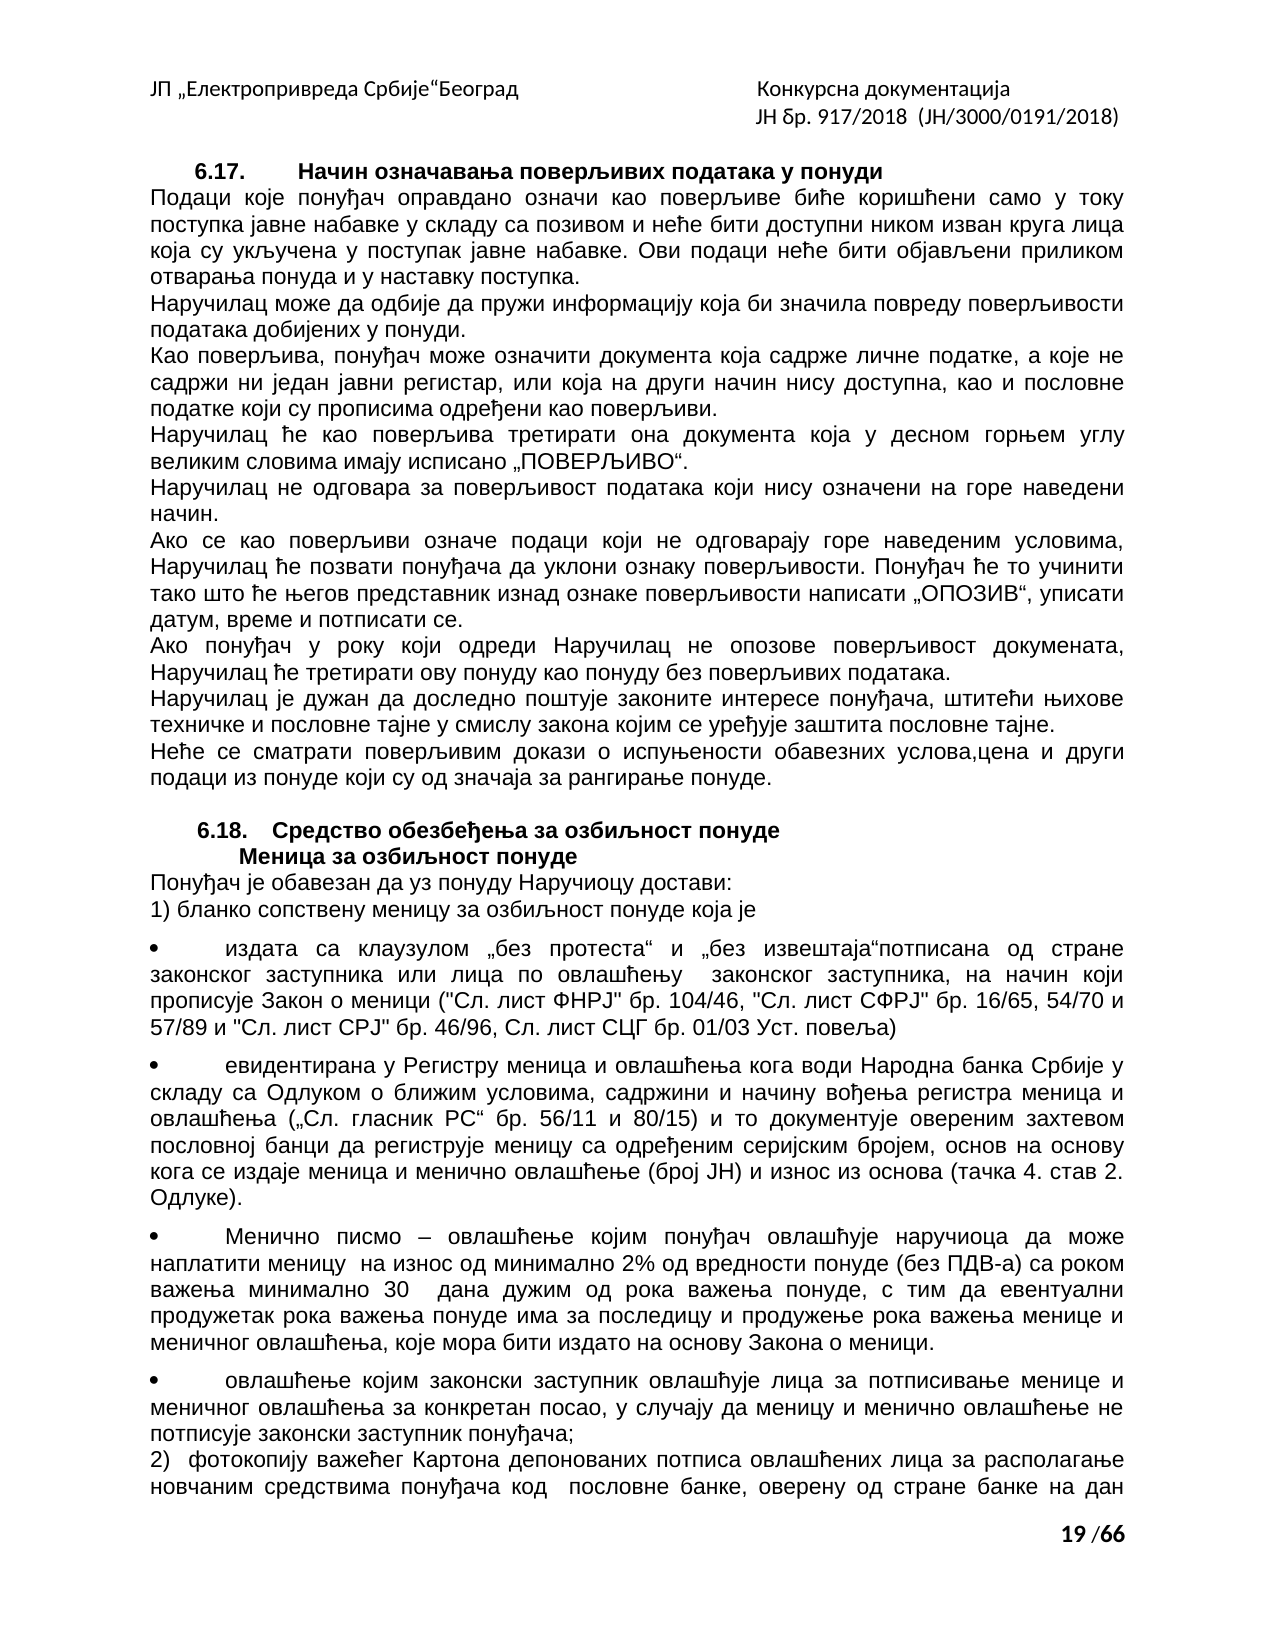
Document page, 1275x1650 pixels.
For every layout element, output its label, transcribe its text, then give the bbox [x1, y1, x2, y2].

list Средство обезбеђења за озбиљност понуде [197, 817, 1125, 843]
list евидентирана у Регистру меница и овлашћења кога води Народна банка Србије у складу са Одлуком о ближим условима, садржини и начину вођења регистра меница и овлашћења („Сл. гласник РС“ бр. 56/11 и 80/15) и то документује овереним захтевом пословној банци да региструје меницу са одређеним серијским бројем, основ на основу кога се издаје меница и менично овлашћење (број ЈН) и износ из основа (тачка 4. став 2. Одлуке). [150, 1052, 1125, 1211]
text Наручилац је дужан да доследно поштује законите интересе понуђача, штитећи њихове техничке и пословне тајне у смислу закона којим се уређује заштита пословне тајне. [150, 685, 1125, 738]
text Ако понуђач у року који одреди Наручилац не опозове поверљивост докумената, Наручилац ће третирати ову понуду као понуду без поверљивих података. [150, 632, 1125, 685]
text Меница за озбиљност понуде [239, 843, 1125, 869]
text Понуђач је обавезан да уз понуду Наручиоцу достави: [150, 869, 1125, 896]
text Наручилац не одговара за поверљивост података који нису означени на горе наведени начин. [150, 474, 1125, 527]
list Менично писмо – овлашћење којим понуђач овлашћује наручиоца да може наплатити меницу на износ од минимално 2% од вредности понуде (без ПДВ-а) са роком важења минимално 30 дана дужим од рока важења понуде, с тим да евентуални продужетак рока важења понуде има за последицу и продужење рока важења менице и меничног овлашћења, које мора бити издато на основу Закона о меници. [150, 1223, 1125, 1355]
text 1) бланко сопствену меницу за озбиљност понуде која је [150, 896, 1125, 922]
text Ако се као поверљиви означе подаци који не одговарају горе наведеним условима, Наручилац ће позвати понуђача да уклони ознаку поверљивости. Понуђач ће то учинити тако што ће његов представник изнад ознаке поверљивости написати „ОПОЗИВ“, уписати датум, време и потписати се. [150, 527, 1125, 632]
list издата са клаузулом „без протеста“ и „без извештаја“потписана од стране законског заступника или лица по овлашћењу законског заступника, на начин који прописује Закон о меници ("Сл. лист ФНРЈ" бр. 104/46, "Сл. лист СФРЈ" бр. 16/65, 54/70 и 57/89 и "Сл. лист СРЈ" бр. 46/96, Сл. лист СЦГ бр. 01/03 Уст. повеља) [150, 934, 1125, 1040]
text Наручилац може да одбије да пружи информацију која би значила повреду поверљивости података добијених у понуди. [150, 289, 1125, 342]
text Као поверљива, понуђач може означити документа која садрже личне податке, а које не садржи ни један јавни регистар, или која на други начин нису доступна, као и пословне податке који су прописима одређени као поверљиви. [150, 342, 1125, 421]
text Наручилац ће као поверљива третирати она документа која у десном горњем углу великим словима имају исписано „ПОВЕРЉИВО“. [150, 421, 1125, 474]
text Подаци које понуђач оправдано означи као поверљиве биће коришћени само у току поступка јавне набавке у складу са позивом и неће бити доступни ником изван круга лица која су укључена у поступак јавне набавке. Ови подаци неће бити објављени приликом отварања понуда и у наставку поступка. [150, 184, 1125, 289]
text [150, 1446, 1125, 1499]
text Неће се сматрати поверљивим докази о испуњености обавезних услова,цена и други подаци из понуде који су од значаја за рангирање понуде. [150, 738, 1125, 790]
list овлашћење којим законски заступник овлашћује лица за потписивање менице и меничног овлашћења за конкретан посао, у случају да меницу и менично овлашћење не потписује законски заступник понуђача; [150, 1367, 1125, 1446]
list Начин означавања поверљивих података у понуди [194, 158, 1125, 184]
